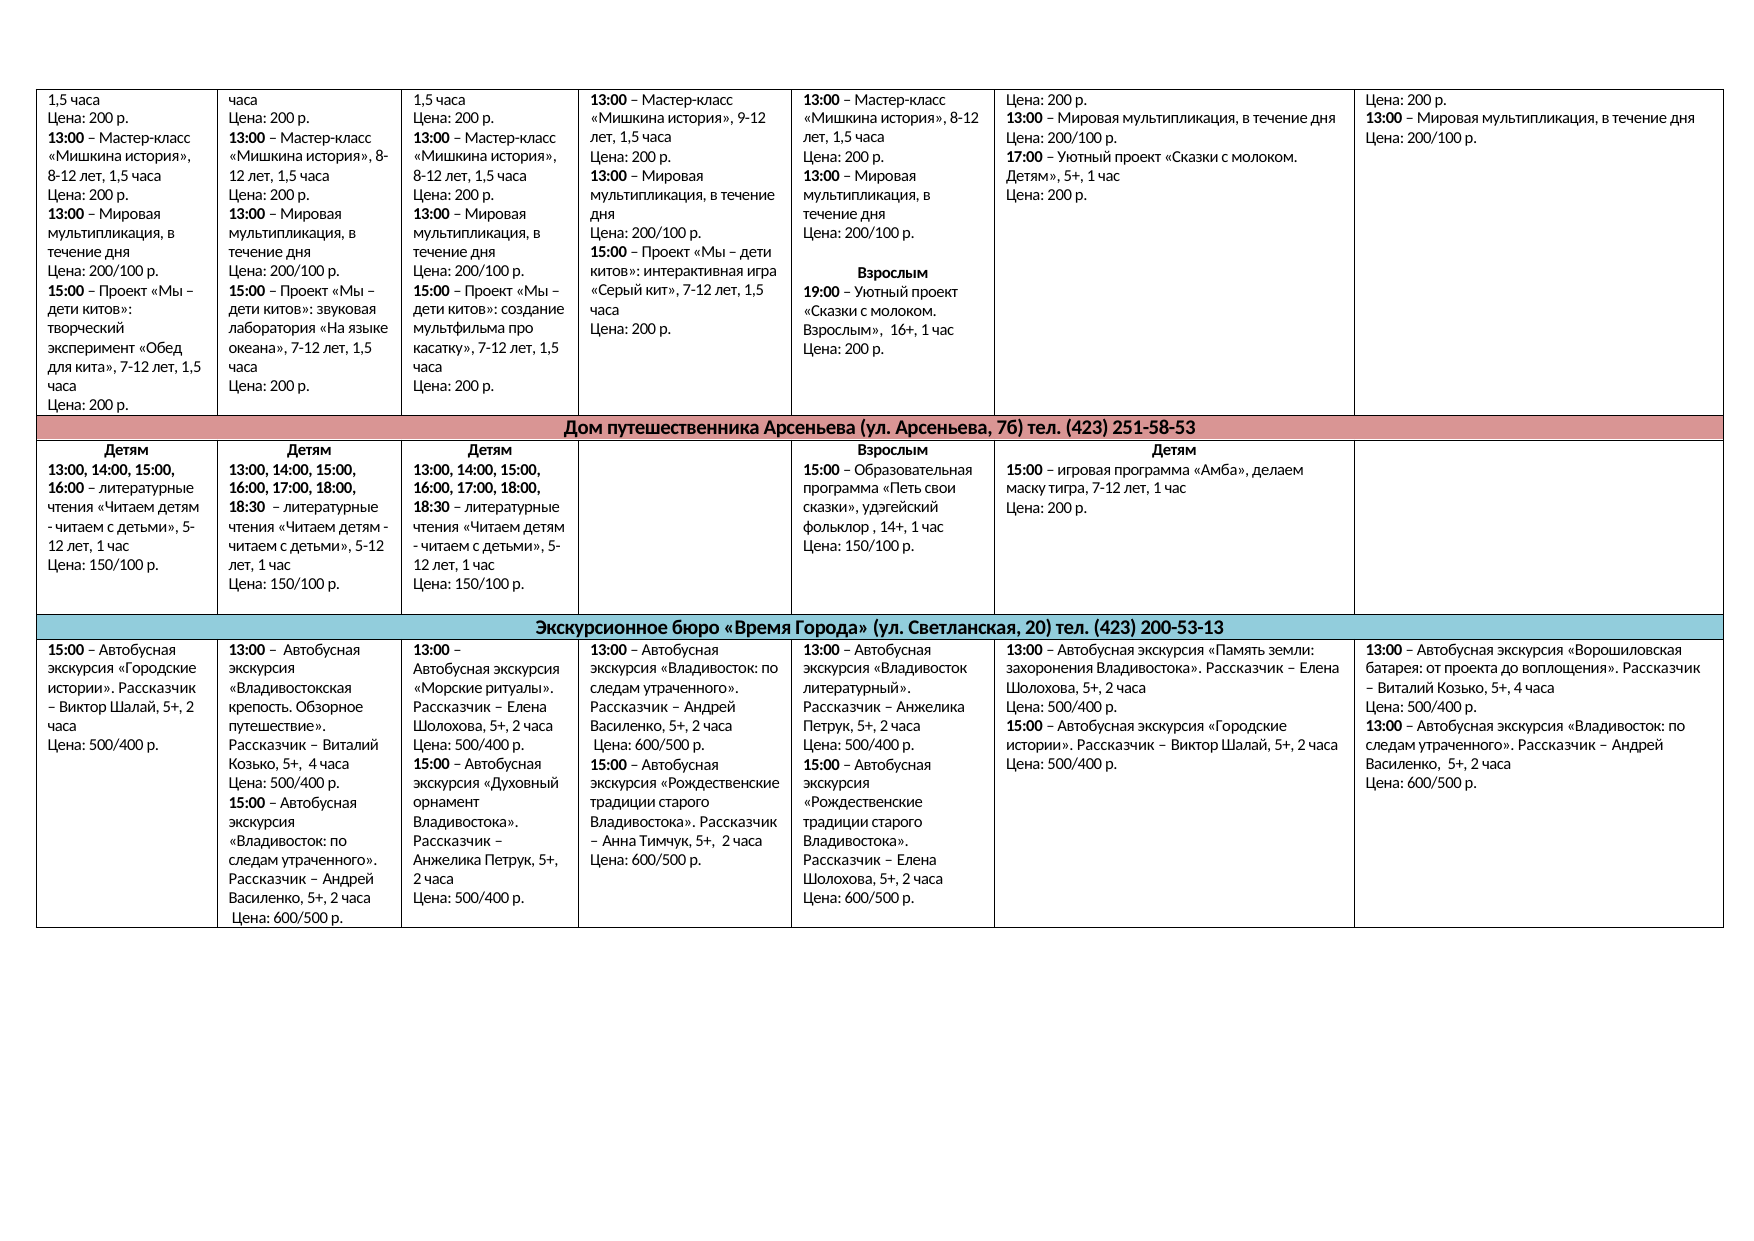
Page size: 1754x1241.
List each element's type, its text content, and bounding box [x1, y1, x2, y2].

table_cell Детям 13:00, 14:00, 15:00, 16:00, 17:00, 18:00, 18:30 – литературные чтения «Читаем детям - читаем с детьми», 5-12 лет, 1 час Цена: 150/100 р. [402, 441, 578, 614]
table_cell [792, 90, 994, 415]
table_cell Взрослым 15:00 – Образовательная программа «Петь свои сказки», удэгейский фольклор , 14+, 1 час Цена: 150/100 р. [792, 441, 994, 614]
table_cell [402, 90, 578, 415]
table_cell 13:00 – Автобусная экскурсия «Владивосток: по следам утраченного». Рассказчик – Андрей Василенко, 5+, 2 часа Цена: 600/500 р. 15:00 – Автобусная экскурсия «Рождественские традиции старого Владивостока». Рассказчик – Анна Тимчук, 5+, 2 часа Цена: 600/500 р. [579, 640, 791, 927]
table_cell 13:00 – Автобусная экскурсия «Ворошиловская батарея: от проекта до воплощения». Рассказчик – Виталий Козько, 5+, 4 часа Цена: 500/400 р. 13:00 – Автобусная экскурсия «Владивосток: по следам утраченного». Рассказчик – Андрей Василенко, 5+, 2 часа Цена: 600/500 р. [1355, 640, 1723, 927]
table_cell Детям 15:00 – игровая программа «Амба», делаем маску тигра, 7-12 лет, 1 час Цена: 200 р. [995, 441, 1354, 614]
table_cell [579, 441, 791, 614]
table_cell Детям 13:00, 14:00, 15:00, 16:00, 17:00, 18:00, 18:30 – литературные чтения «Читаем детям - читаем с детьми», 5-12 лет, 1 час Цена: 150/100 р. [218, 441, 401, 614]
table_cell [218, 90, 401, 415]
table_cell 13:00 – Автобусная экскурсия «Морские ритуалы». Рассказчик – Елена Шолохова, 5+, 2 часа Цена: 500/400 р. 15:00 – Автобусная экскурсия «Духовный орнамент Владивостока». Рассказчик –Анжелика Петрук, 5+, 2 часа Цена: 500/400 р. [402, 640, 578, 927]
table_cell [995, 90, 1354, 415]
table_cell [1355, 441, 1723, 614]
table_cell 13:00 – Автобусная экскурсия «Владивосток литературный». Рассказчик – Анжелика Петрук, 5+, 2 часа Цена: 500/400 р. 15:00 – Автобусная экскурсия «Рождественские традиции старого Владивостока». Рассказчик – Елена Шолохова, 5+, 2 часа Цена: 600/500 р. [792, 640, 994, 927]
table_cell Дом путешественника Арсеньева (ул. Арсеньева, 7б) тел. (423) 251-58-53 [37, 416, 1723, 439]
table_cell 13:00 – Автобусная экскурсия «Владивостокская крепость. Обзорное путешествие». Рассказчик – Виталий Козько, 5+, 4 часа Цена: 500/400 р. 15:00 – Автобусная экскурсия «Владивосток: по следам утраченного». Рассказчик – Андрей Василенко, 5+, 2 часа Цена: 600/500 р. [218, 640, 401, 927]
table_cell Детям 13:00, 14:00, 15:00, 16:00 – литературные чтения «Читаем детям - читаем с детьми», 5-12 лет, 1 час Цена: 150/100 р. [37, 441, 217, 614]
table_cell 13:00 – Автобусная экскурсия «Память земли: захоронения Владивостока». Рассказчик – Елена Шолохова, 5+, 2 часа Цена: 500/400 р. 15:00 – Автобусная экскурсия «Городские истории». Рассказчик – Виктор Шалай, 5+, 2 часа Цена: 500/400 р. [995, 640, 1354, 927]
table_cell 15:00 – Автобусная экскурсия «Городские истории». Рассказчик – Виктор Шалай, 5+, 2 часа Цена: 500/400 р. [37, 640, 217, 927]
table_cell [579, 90, 791, 415]
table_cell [1355, 90, 1723, 415]
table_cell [37, 90, 217, 415]
table_cell Экскурсионное бюро «Время Города» (ул. Светланская, 20) тел. (423) 200-53-13 [37, 615, 1723, 639]
